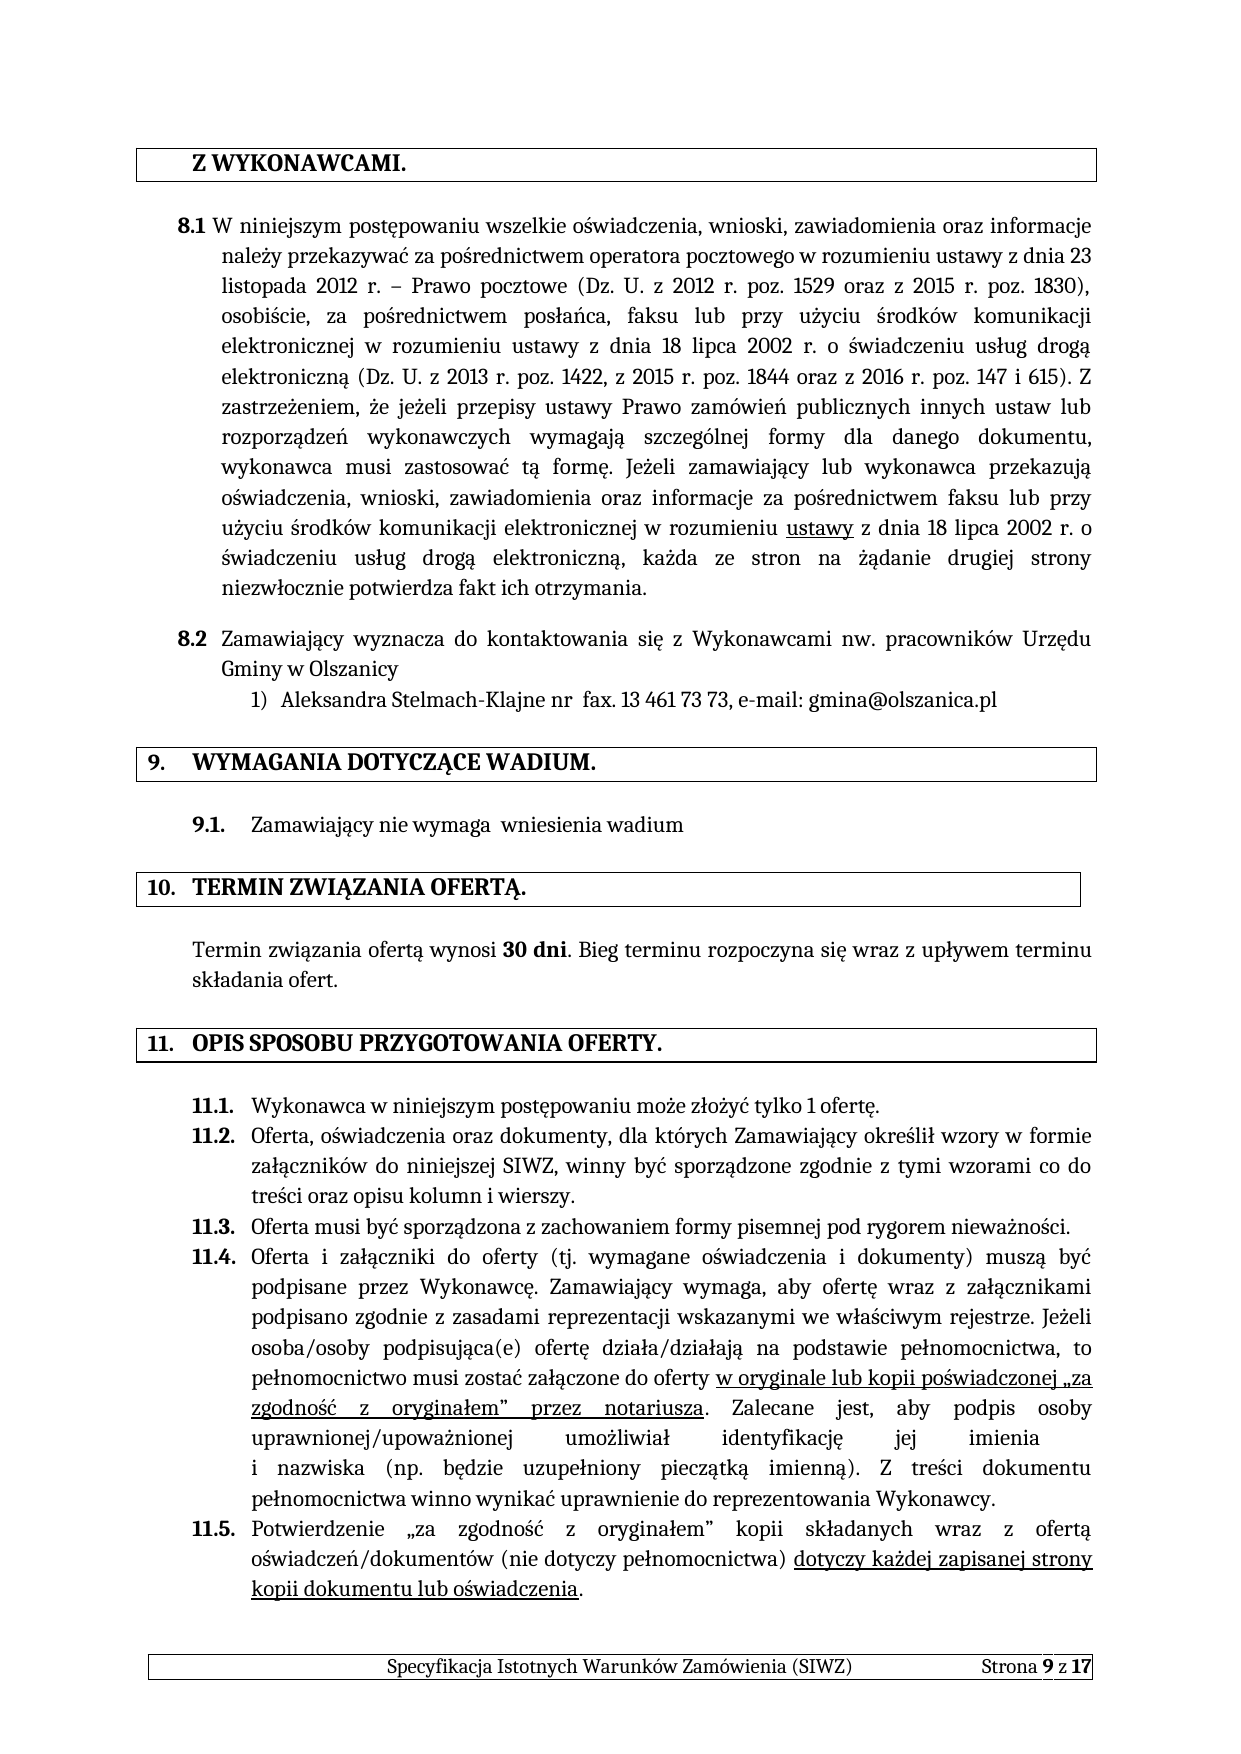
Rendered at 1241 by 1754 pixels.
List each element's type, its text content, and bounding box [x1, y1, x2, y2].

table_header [137, 149, 1096, 181]
list Aleksandra Stelmach-Klajne nr fax. 13 461 73 73, e-mail: gmina@olszanica.pl [251, 686, 1093, 713]
list Oferta, oświadczenia oraz dokumenty, dla których Zamawiający określił wzory w formie załączników do niniejszej SIWZ, winny być sporządzone zgodnie z tymi wzorami co do treści oraz opisu kolumn i wierszy. [192, 1123, 1093, 1209]
text Termin związania ofertą wynosi 30 dni. Bieg terminu rozpoczyna się wraz z upływem terminu składania ofert. [192, 937, 1093, 994]
table_header WYMAGANIA DOTYCZĄCE WADIUM. [137, 748, 1096, 781]
table_header OPIS SPOSOBU PRZYGOTOWANIA OFERTY. [137, 1029, 1096, 1061]
list 8.1 W niniejszym postępowaniu wszelkie oświadczenia, wnioski, zawiadomienia oraz informacje należy przekazywać za pośrednictwem operatora pocztowego w rozumieniu ustawy z dnia 23 listopada 2012 r. – Prawo pocztowe (Dz. U. z 2012 r. poz. 1529 oraz z 2015 r. poz. 1830), osobiście, za pośrednictwem posłańca, faksu lub przy użyciu środków komunikacji elektronicznej w rozumieniu ustawy z dnia 18 lipca 2002 r. o świadczeniu usług drogą elektroniczną (Dz. U. z 2013 r. poz. 1422, z 2015 r. poz. 1844 oraz z 2016 r. poz. 147 i 615). Z zastrzeżeniem, że jeżeli przepisy ustawy Prawo zamówień publicznych innych ustaw lub rozporządzeń wykonawczych wymagają szczególnej formy dla danego dokumentu, wykonawca musi zastosować tą formę. Jeżeli zamawiający lub wykonawca przekazują oświadczenia, wnioski, zawiadomienia oraz informacje za pośrednictwem faksu lub przy użyciu środków komunikacji elektronicznej w rozumieniu ustawy z dnia 18 lipca 2002 r. o świadczeniu usług drogą elektroniczną, każda ze stron na żądanie drugiej strony niezwłocznie potwierdza fakt ich otrzymania. [177, 212, 1093, 601]
list Oferta musi być sporządzona z zachowaniem formy pisemnej pod rygorem nieważności. [192, 1213, 1093, 1240]
list Zamawiający nie wymaga wniesienia wadium [192, 812, 1093, 838]
list Oferta i załączniki do oferty (tj. wymagane oświadczenia i dokumenty) muszą być podpisane przez Wykonawcę. Zamawiający wymaga, aby ofertę wraz z załącznikami podpisano zgodnie z zasadami reprezentacji wskazanymi we właściwym rejestrze. Jeżeli osoba/osoby podpisująca(e) ofertę działa/działają na podstawie pełnomocnictwa, to pełnomocnictwo musi zostać załączone do oferty w oryginale lub kopii poświadczonej „za zgodność z oryginałem” przez notariusza. Zalecane jest, aby podpis osoby uprawnionej/upoważnionej umożliwiał identyfikację jej imienia i nazwiska (np. będzie uzupełniony pieczątką imienną). Z treści dokumentu pełnomocnictwa winno wynikać uprawnienie do reprezentowania Wykonawcy. [192, 1244, 1093, 1512]
list Wykonawca w niniejszym postępowaniu może złożyć tylko 1 ofertę. [192, 1093, 1093, 1119]
list Potwierdzenie „za zgodność z oryginałem” kopii składanych wraz z ofertą oświadczeń/dokumentów (nie dotyczy pełnomocnictwa) dotyczy każdej zapisanej strony kopii dokumentu lub oświadczenia. [192, 1516, 1093, 1602]
table_header TERMIN ZWIĄZANIA OFERTĄ. [137, 873, 1080, 906]
text 8.2 Zamawiający wyznacza do kontaktowania się z Wykonawcami nw. pracowników Urzędu Gminy w Olszanicy [177, 626, 1093, 683]
